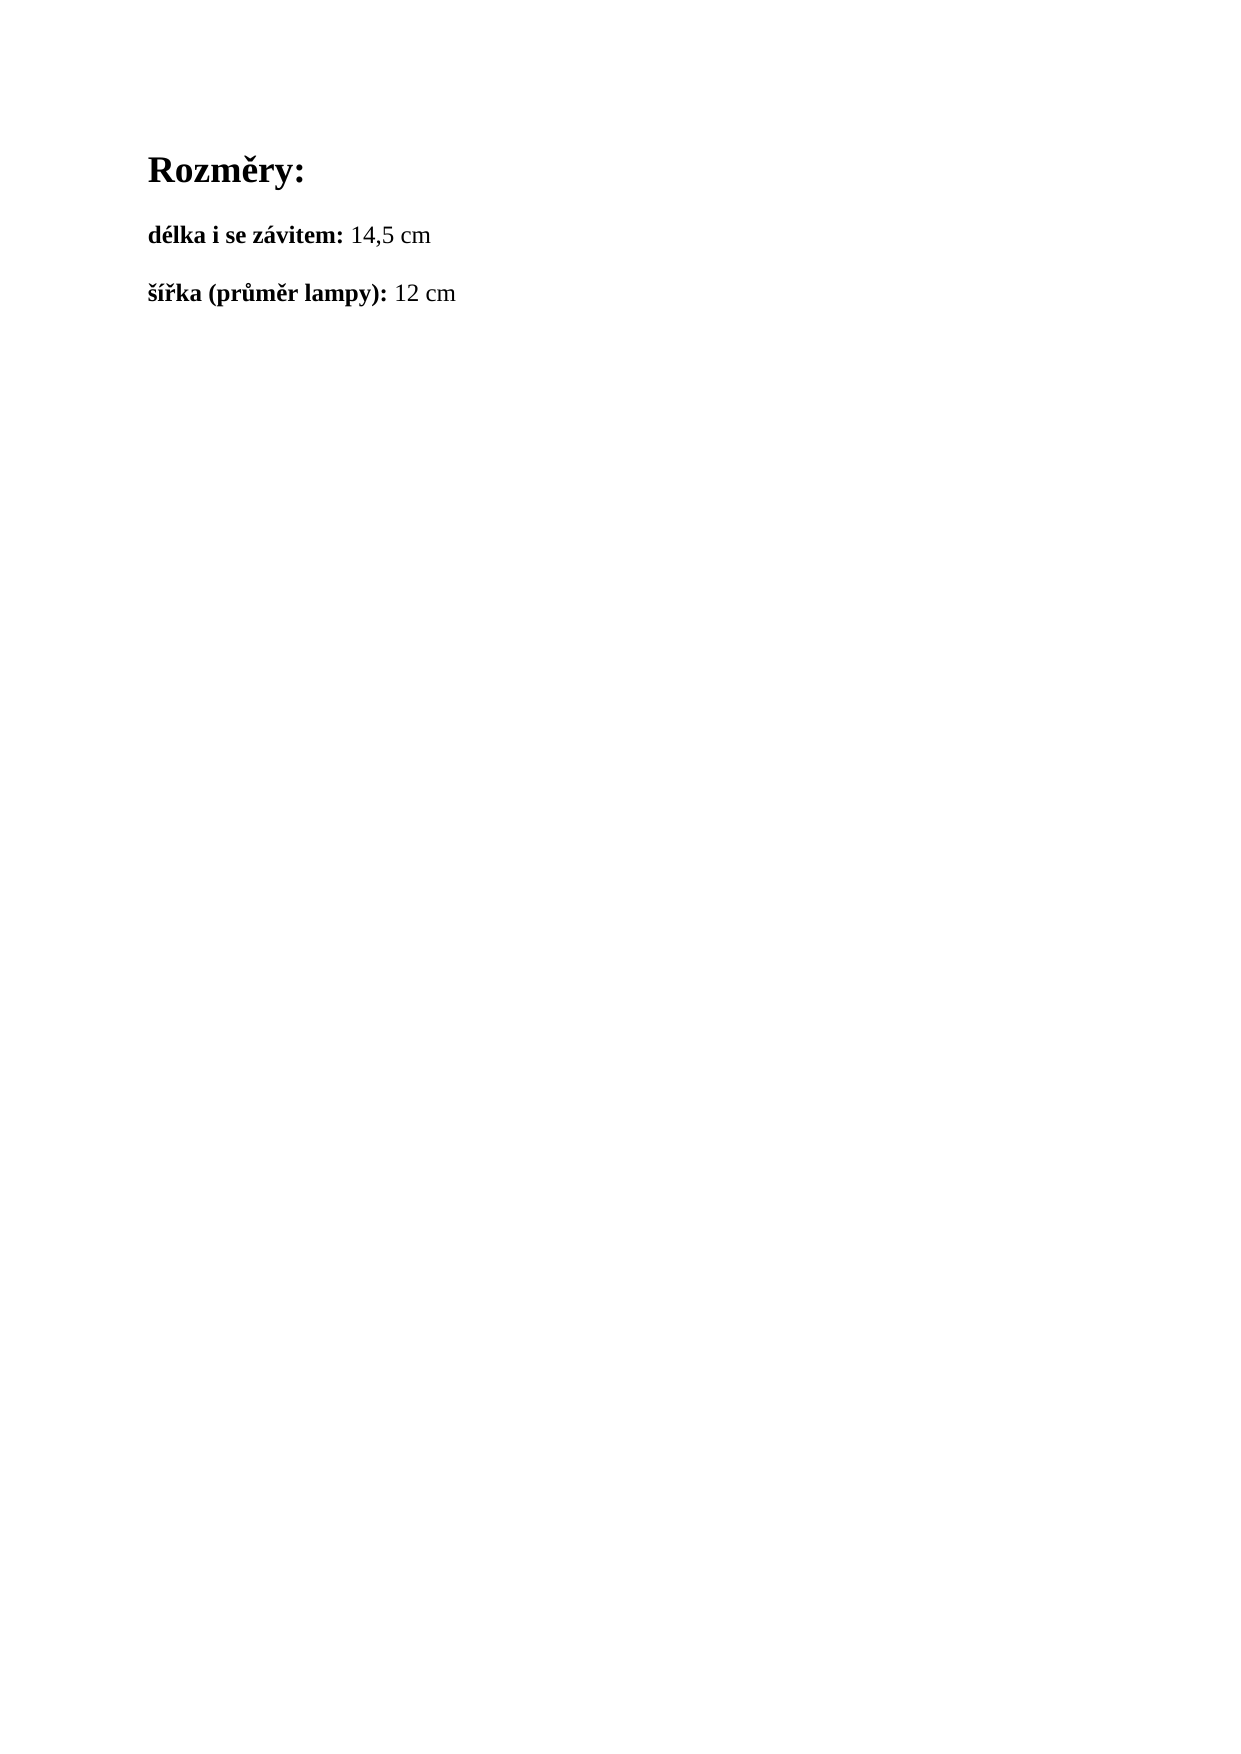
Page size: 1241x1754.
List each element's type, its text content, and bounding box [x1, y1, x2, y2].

text Rozměry: [148, 148, 1093, 191]
text šířka (průměr lampy): 12 cm [148, 278, 1093, 307]
text délka i se závitem: 14,5 cm [148, 220, 1093, 249]
